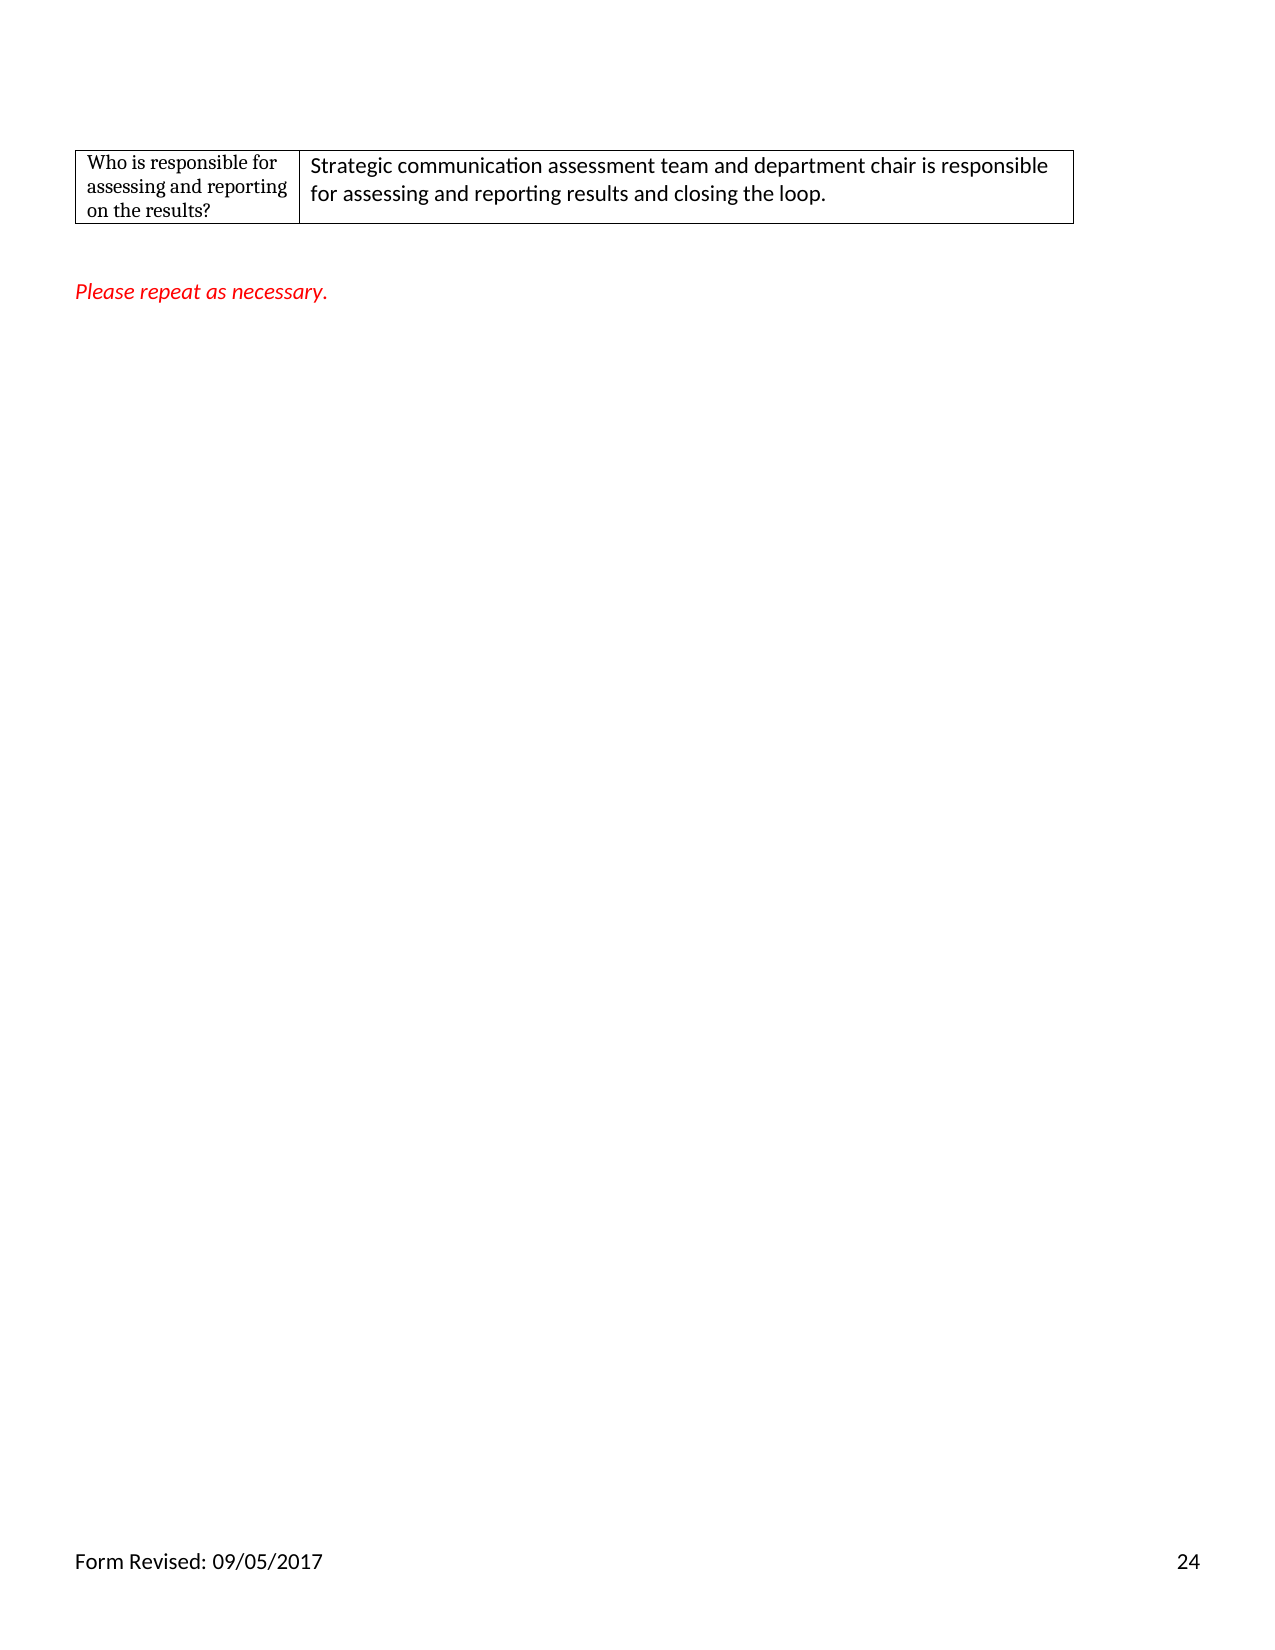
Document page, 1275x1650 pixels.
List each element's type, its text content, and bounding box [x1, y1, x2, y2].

text Please repeat as necessary. [75, 277, 1200, 305]
table_cell Who is responsible for assessing and reporting on the results? [76, 151, 299, 223]
